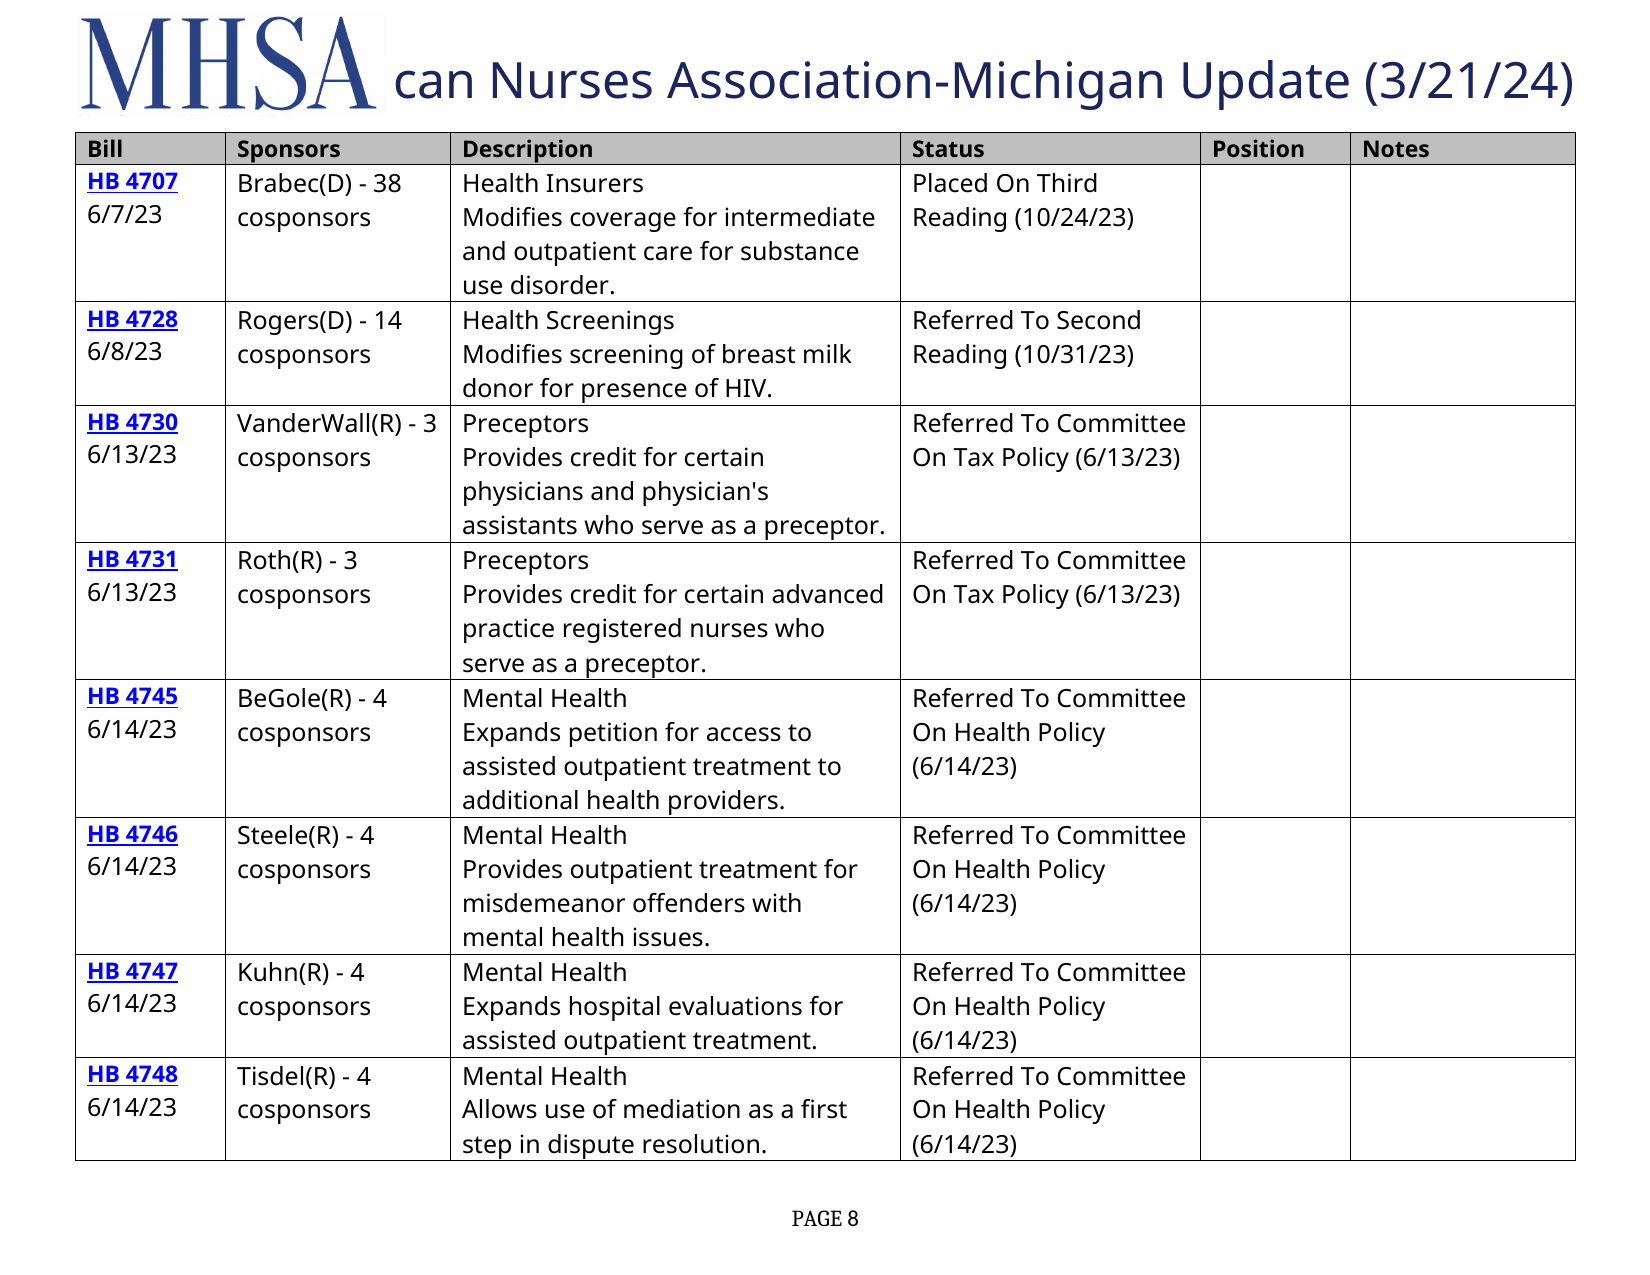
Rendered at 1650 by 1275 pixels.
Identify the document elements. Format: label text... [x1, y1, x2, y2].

table_cell HB 4707 6/7/23 [76, 165, 225, 301]
table_header Status [901, 133, 1200, 164]
table_cell Referred To Second Reading (10/31/23) [901, 302, 1200, 405]
table_cell Placed On Third Reading (10/24/23) [901, 165, 1200, 301]
table_cell [1201, 955, 1350, 1057]
table_cell [1201, 1058, 1350, 1160]
table_cell [1351, 818, 1575, 954]
table_cell [1201, 302, 1350, 405]
table_cell HB 4746 6/14/23 [76, 818, 225, 954]
table_cell HB 4730 6/13/23 [76, 406, 225, 542]
table_cell Kuhn(R) - 4 cosponsors [226, 955, 450, 1057]
table_cell [1351, 955, 1575, 1057]
table_header Bill [76, 133, 225, 164]
table_cell Rogers(D) - 14 cosponsors [226, 302, 450, 405]
table_cell Health Screenings Modifies screening of breast milk donor for presence of HIV. [451, 302, 900, 405]
table_cell Brabec(D) - 38 cosponsors [226, 165, 450, 301]
table_cell HB 4748 6/14/23 [76, 1058, 225, 1160]
table_cell Mental Health Expands petition for access to assisted outpatient treatment to additional health providers. [451, 680, 900, 817]
table_cell [1351, 406, 1575, 542]
table_header Position [1201, 133, 1350, 164]
table_cell [1201, 680, 1350, 817]
table_cell Steele(R) - 4 cosponsors [226, 818, 450, 954]
table_cell Mental Health Provides outpatient treatment for misdemeanor offenders with mental health issues. [451, 818, 900, 954]
table_header Sponsors [226, 133, 450, 164]
table_cell Mental Health Expands hospital evaluations for assisted outpatient treatment. [451, 955, 900, 1057]
table_cell [1201, 543, 1350, 679]
table_cell Preceptors Provides credit for certain physicians and physician's assistants who serve as a preceptor. [451, 406, 900, 542]
table_cell Mental Health Allows use of mediation as a first step in dispute resolution. [451, 1058, 900, 1160]
table_header Description [451, 133, 900, 164]
table_cell Referred To Committee On Tax Policy (6/13/23) [901, 543, 1200, 679]
table_cell HB 4747 6/14/23 [76, 955, 225, 1057]
table_cell Referred To Committee On Health Policy (6/14/23) [901, 955, 1200, 1057]
table_cell HB 4745 6/14/23 [76, 680, 225, 817]
table_cell [1201, 165, 1350, 301]
table_cell [1351, 1058, 1575, 1160]
table_cell Referred To Committee On Tax Policy (6/13/23) [901, 406, 1200, 542]
table_cell Referred To Committee On Health Policy (6/14/23) [901, 818, 1200, 954]
table_cell Tisdel(R) - 4 cosponsors [226, 1058, 450, 1160]
table_cell [1351, 680, 1575, 817]
table_cell Roth(R) - 3 cosponsors [226, 543, 450, 679]
table_cell [1201, 406, 1350, 542]
table_cell Referred To Committee On Health Policy (6/14/23) [901, 680, 1200, 817]
table_cell [1351, 165, 1575, 301]
table_cell Preceptors Provides credit for certain advanced practice registered nurses who serve as a preceptor. [451, 543, 900, 679]
table_cell VanderWall(R) - 3 cosponsors [226, 406, 450, 542]
table_cell [1351, 302, 1575, 405]
table_cell BeGole(R) - 4 cosponsors [226, 680, 450, 817]
table_cell [1351, 543, 1575, 679]
table_cell Health Insurers Modifies coverage for intermediate and outpatient care for substance use disorder. [451, 165, 900, 301]
table_cell HB 4731 6/13/23 [76, 543, 225, 679]
table_cell Referred To Committee On Health Policy (6/14/23) [901, 1058, 1200, 1160]
table_header Notes [1351, 133, 1575, 164]
table_cell [1201, 818, 1350, 954]
picture [75, 12, 390, 116]
table_cell HB 4728 6/8/23 [76, 302, 225, 405]
